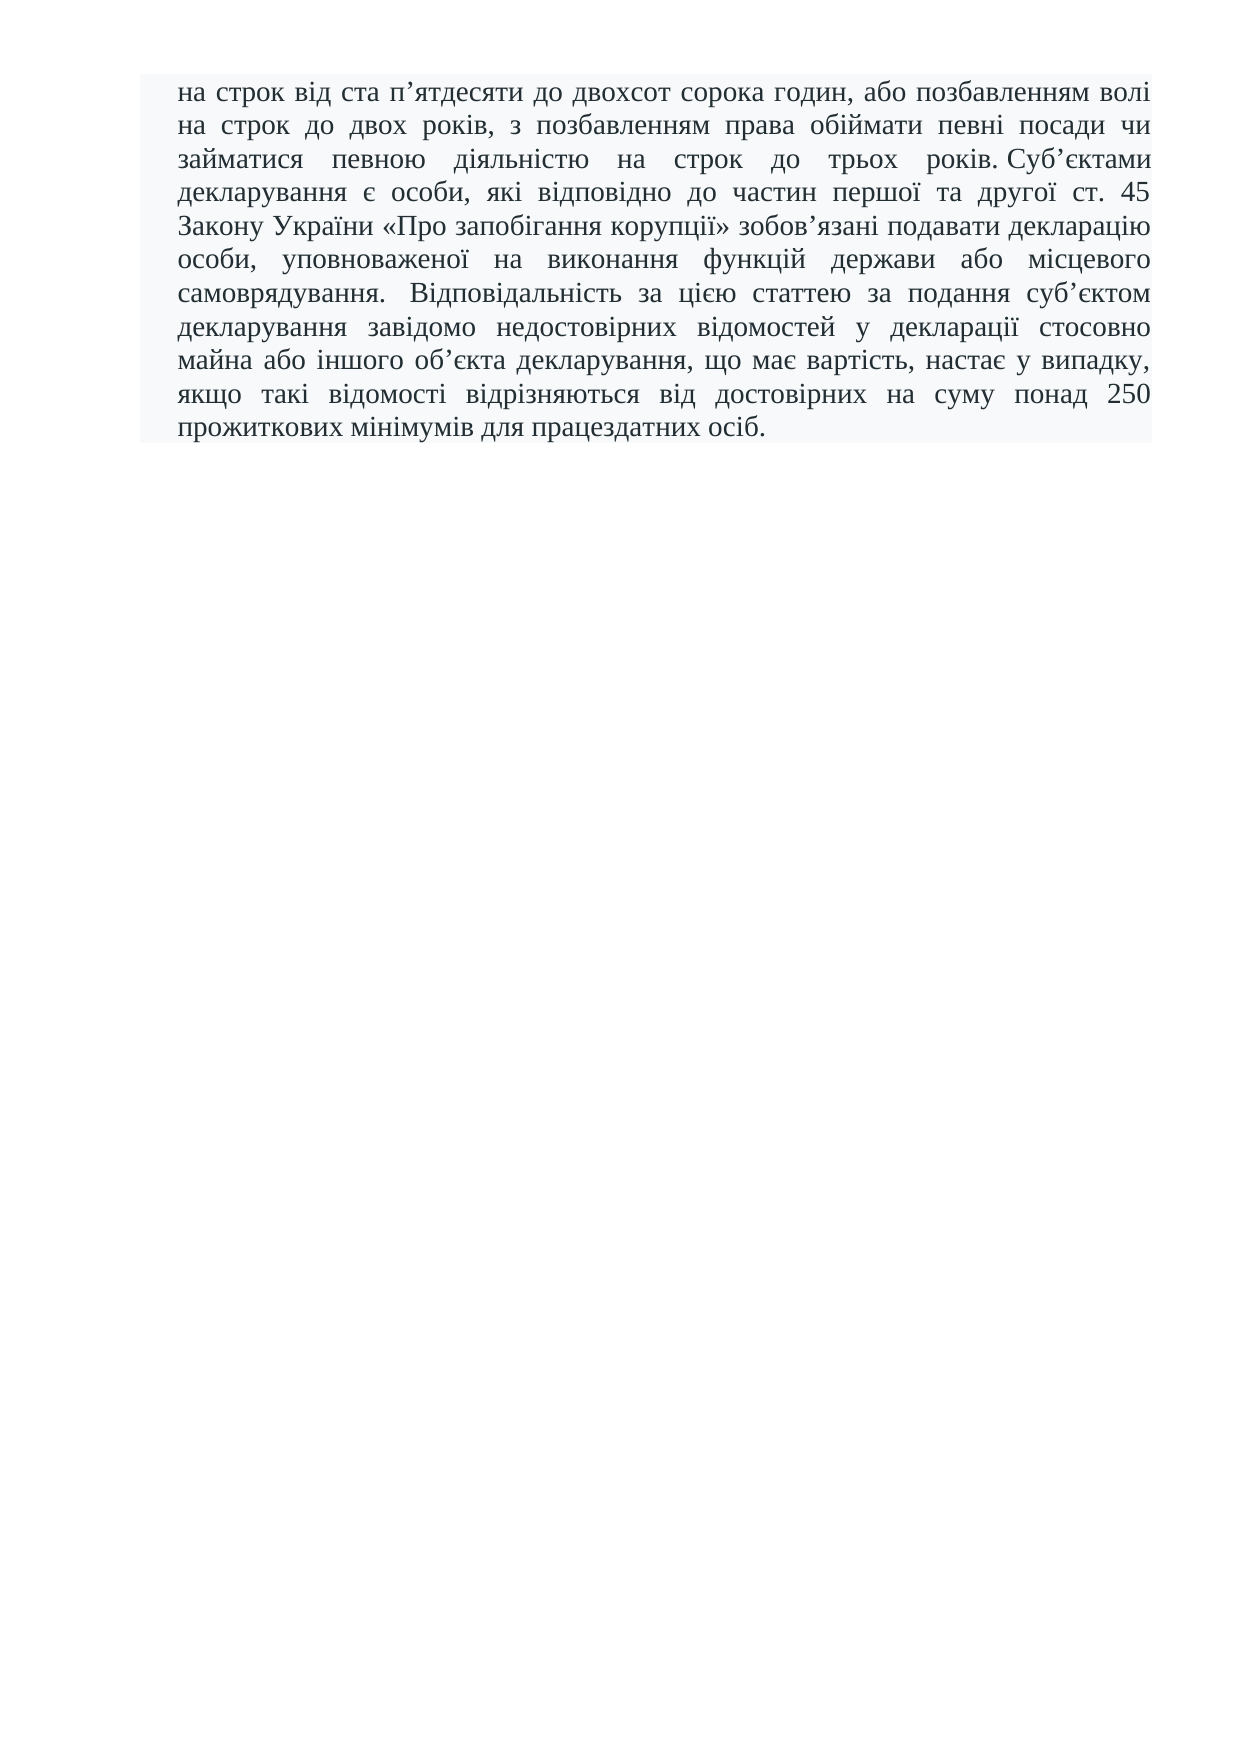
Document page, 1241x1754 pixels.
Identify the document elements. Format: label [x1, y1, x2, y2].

list [140, 74, 1152, 443]
